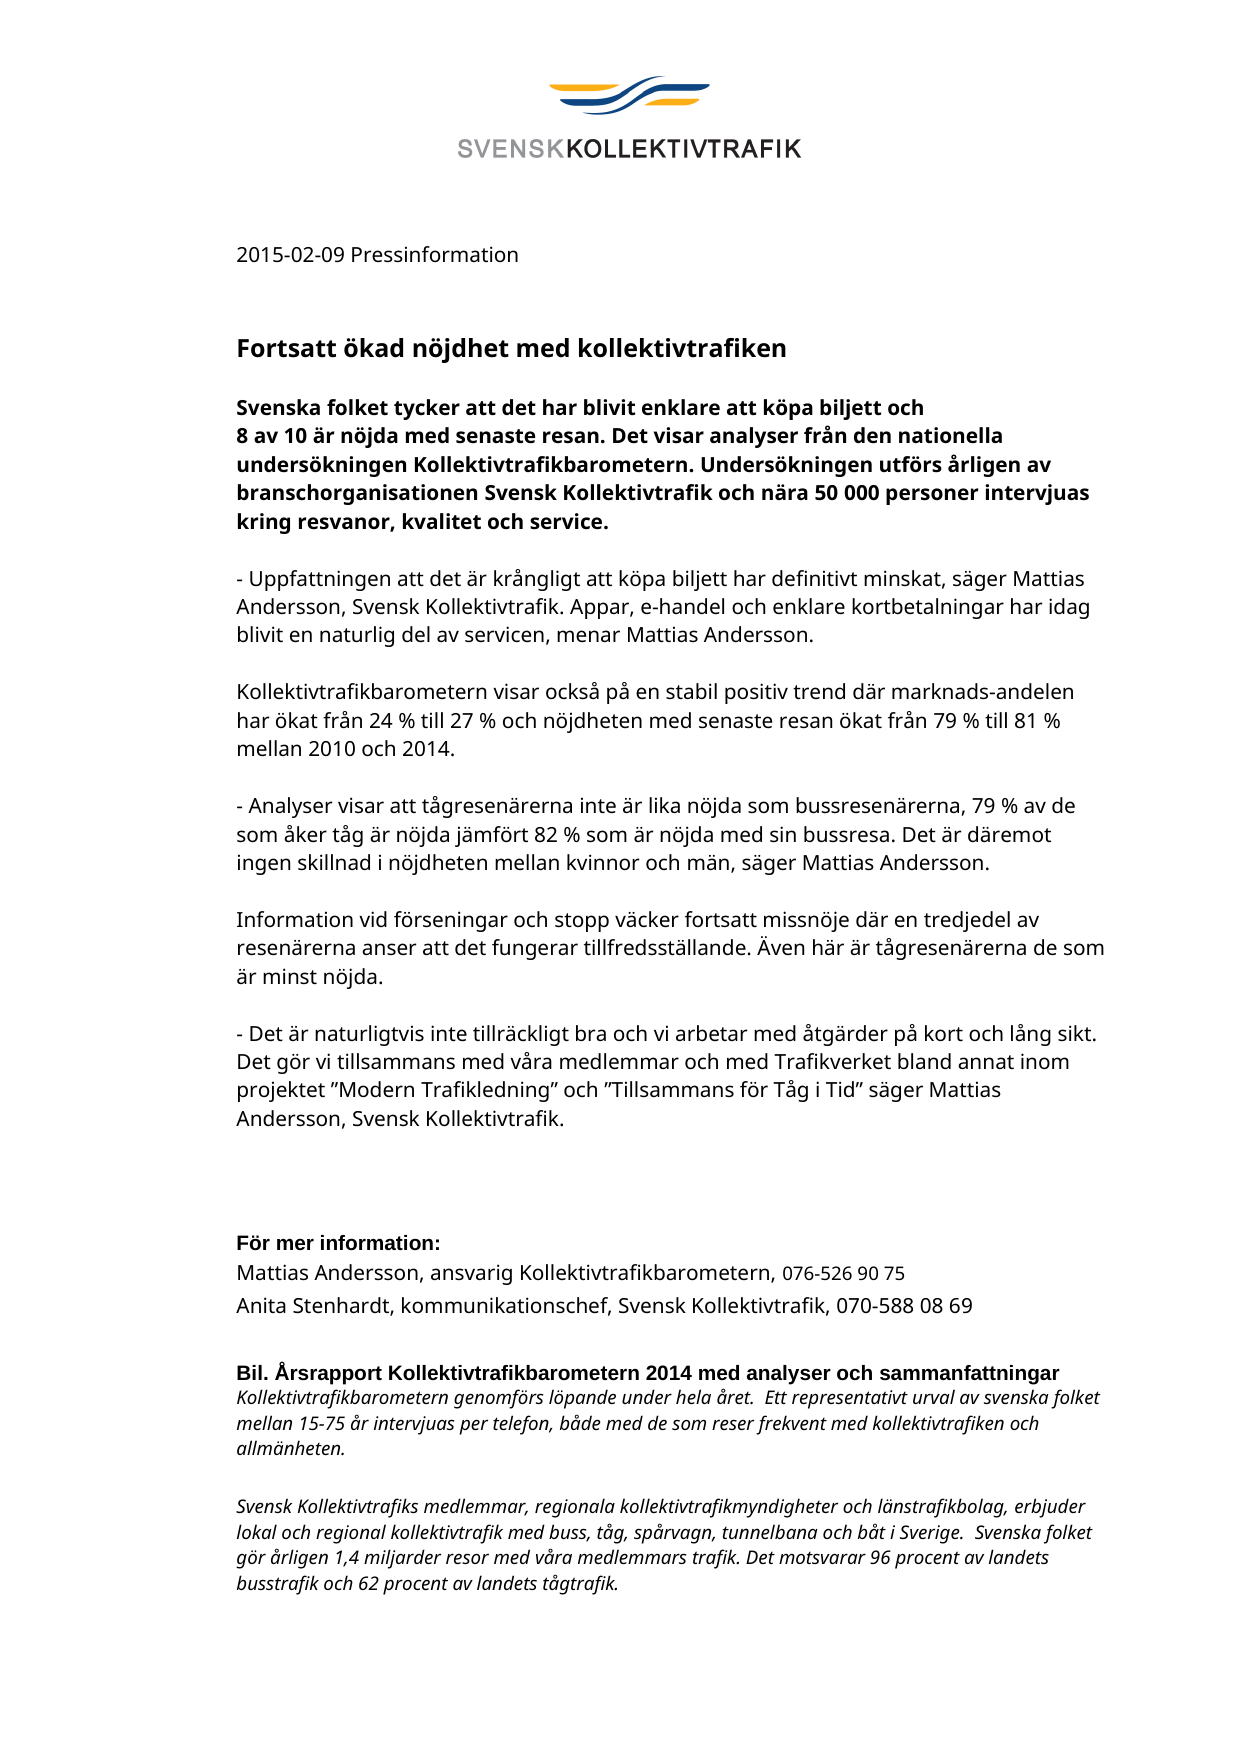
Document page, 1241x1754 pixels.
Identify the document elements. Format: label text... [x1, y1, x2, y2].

text - Det är naturligtvis inte tillräckligt bra och vi arbetar med åtgärder på kort och lång sikt. Det gör vi tillsammans med våra medlemmar och med Trafikverket bland annat inom projektet ”Modern Trafikledning” och ”Tillsammans för Tåg i Tid” säger Mattias Andersson, Svensk Kollektivtrafik. [236, 1019, 1108, 1132]
text Fortsatt ökad nöjdhet med kollektivtrafiken [236, 331, 1108, 365]
text Information vid förseningar och stopp väcker fortsatt missnöje där en tredjedel av resenärerna anser att det fungerar tillfredsställande. Även här är tågresenärerna de som är minst nöjda. [236, 905, 1108, 990]
text - Uppfattningen att det är krångligt att köpa biljett har definitivt minskat, säger Mattias Andersson, Svensk Kollektivtrafik. Appar, e-handel och enklare kortbetalningar har idag blivit en naturlig del av servicen, menar Mattias Andersson. [236, 564, 1108, 649]
text Kollektivtrafikbarometern genomförs löpande under hela året. Ett representativt urval av svenska folket mellan 15-75 år intervjuas per telefon, både med de som reser frekvent med kollektivtrafiken och allmänheten. [236, 1384, 1108, 1461]
picture [422, 42, 837, 193]
text Svenska folket tycker att det har blivit enklare att köpa biljett och [236, 393, 1108, 422]
text Kollektivtrafikbarometern visar också på en stabil positiv trend där marknads-andelen har ökat från 24 % till 27 % och nöjdheten med senaste resan ökat från 79 % till 81 % mellan 2010 och 2014. [236, 677, 1108, 763]
text För mer information: Mattias Andersson, ansvarig Kollektivtrafikbarometern, 076-526 90 75 Anita Stenhardt, kommunikationschef, Svensk Kollektivtrafik, 070-588 08 69 [236, 1222, 1108, 1319]
text 2015-02-09 Pressinformation [236, 240, 1108, 268]
text - Analyser visar att tågresenärerna inte är lika nöjda som bussresenärerna, 79 % av de som åker tåg är nöjda jämfört 82 % som är nöjda med sin bussresa. Det är däremot ingen skillnad i nöjdheten mellan kvinnor och män, säger Mattias Andersson. [236, 791, 1108, 877]
text Bil. Årsrapport Kollektivtrafikbarometern 2014 med analyser och sammanfattningar [236, 1352, 1108, 1384]
text Svensk Kollektivtrafiks medlemmar, regionala kollektivtrafikmyndigheter och länstrafikbolag, erbjuder lokal och regional kollektivtrafik med buss, tåg, spårvagn, tunnelbana och båt i Sverige. Svenska folket gör årligen 1,4 miljarder resor med våra medlemmars trafik. Det motsvarar 96 procent av landets busstrafik och 62 procent av landets tågtrafik. [236, 1493, 1108, 1596]
text 8 av 10 är nöjda med senaste resan. Det visar analyser från den nationella undersökningen Kollektivtrafikbarometern. Undersökningen utförs årligen av branschorganisationen Svensk Kollektivtrafik och nära 50 000 personer intervjuas kring resvanor, kvalitet och service. [236, 422, 1108, 535]
